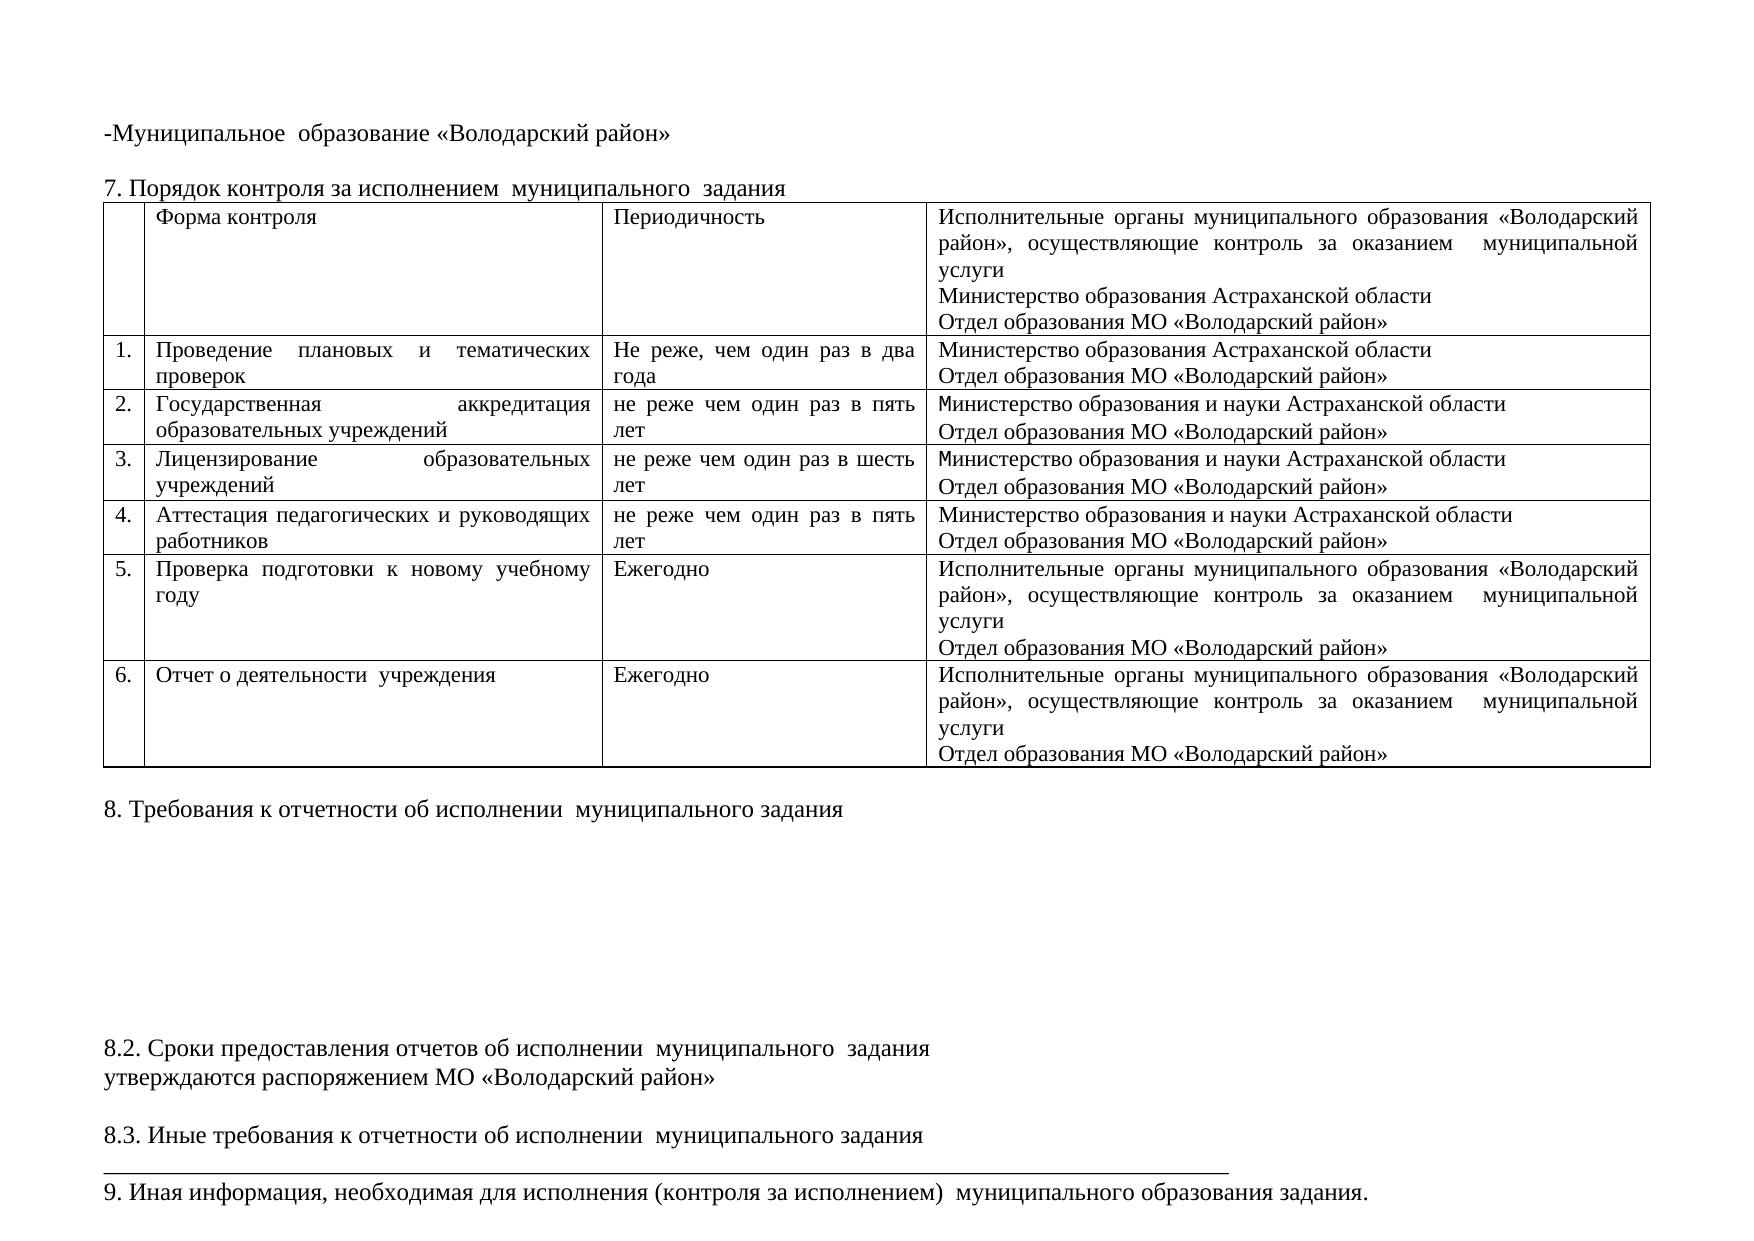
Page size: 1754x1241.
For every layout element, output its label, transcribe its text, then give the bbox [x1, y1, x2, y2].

table_header [104, 203, 144, 335]
text 8.3. Иные требования к отчетности об исполнении муниципального задания __________________________________________________________________________________________ [103, 1120, 1636, 1177]
table_cell Министерство образования и науки Астраханской области Отдел образования МО «Володарский район» [927, 390, 1650, 444]
table_cell Аттестация педагогических и руководящих работников [145, 501, 602, 553]
table_cell Государственная аккредитация образовательных учреждений [145, 390, 602, 444]
table_cell Проверка подготовки к новому учебному году [145, 555, 602, 660]
table_header Форма контроля [145, 203, 602, 335]
table_cell Лицензирование образовательных учреждений [145, 445, 602, 500]
table_cell не реже чем один раз в пять лет [603, 501, 926, 553]
table_cell не реже чем один раз в шесть лет [603, 445, 926, 500]
table_header Исполнительные органы муниципального образования «Володарский район», осуществляющие контроль за оказанием муниципальной услуги Министерство образования Астраханской области Отдел образования МО «Володарский район» [927, 203, 1650, 335]
table_cell Исполнительные органы муниципального образования «Володарский район», осуществляющие контроль за оказанием муниципальной услуги Отдел образования МО «Володарский район» [927, 555, 1650, 660]
table_cell Исполнительные органы муниципального образования «Володарский район», осуществляющие контроль за оказанием муниципальной услуги Отдел образования МО «Володарский район» [927, 661, 1650, 766]
table_cell 5. [104, 555, 144, 660]
table_header Периодичность [603, 203, 926, 335]
table_cell Ежегодно [603, 661, 926, 766]
table_cell 4. [104, 501, 144, 553]
table_cell Ежегодно [603, 555, 926, 660]
table_cell Не реже, чем один раз в два года [603, 336, 926, 388]
table_cell 6. [104, 661, 144, 766]
table_cell Министерство образования Астраханской области Отдел образования МО «Володарский район» [927, 336, 1650, 388]
table_cell Министерство образования и науки Астраханской области Отдел образования МО «Володарский район» [927, 501, 1650, 553]
table_cell Министерство образования и науки Астраханской области Отдел образования МО «Володарский район» [927, 445, 1650, 500]
table_cell 2. [104, 390, 144, 444]
text утверждаются распоряжением МО «Володарский район» [103, 1062, 1636, 1091]
text 9. Иная информация, необходимая для исполнения (контроля за исполнением) муниципального образования задания. [103, 1177, 1636, 1206]
table_cell Проведение плановых и тематических проверок [145, 336, 602, 388]
text -Муниципальное образование «Володарский район» [15, 118, 1636, 147]
text 8. Требования к отчетности об исполнении муниципального задания [103, 794, 1636, 823]
table_cell Отчет о деятельности учреждения [145, 661, 602, 766]
table_cell 1. [104, 336, 144, 388]
table_cell 3. [104, 445, 144, 500]
text 7. Порядок контроля за исполнением муниципального задания [103, 173, 1636, 202]
text 8.2. Сроки предоставления отчетов об исполнении муниципального задания [103, 1033, 1636, 1062]
table_cell не реже чем один раз в пять лет [603, 390, 926, 444]
